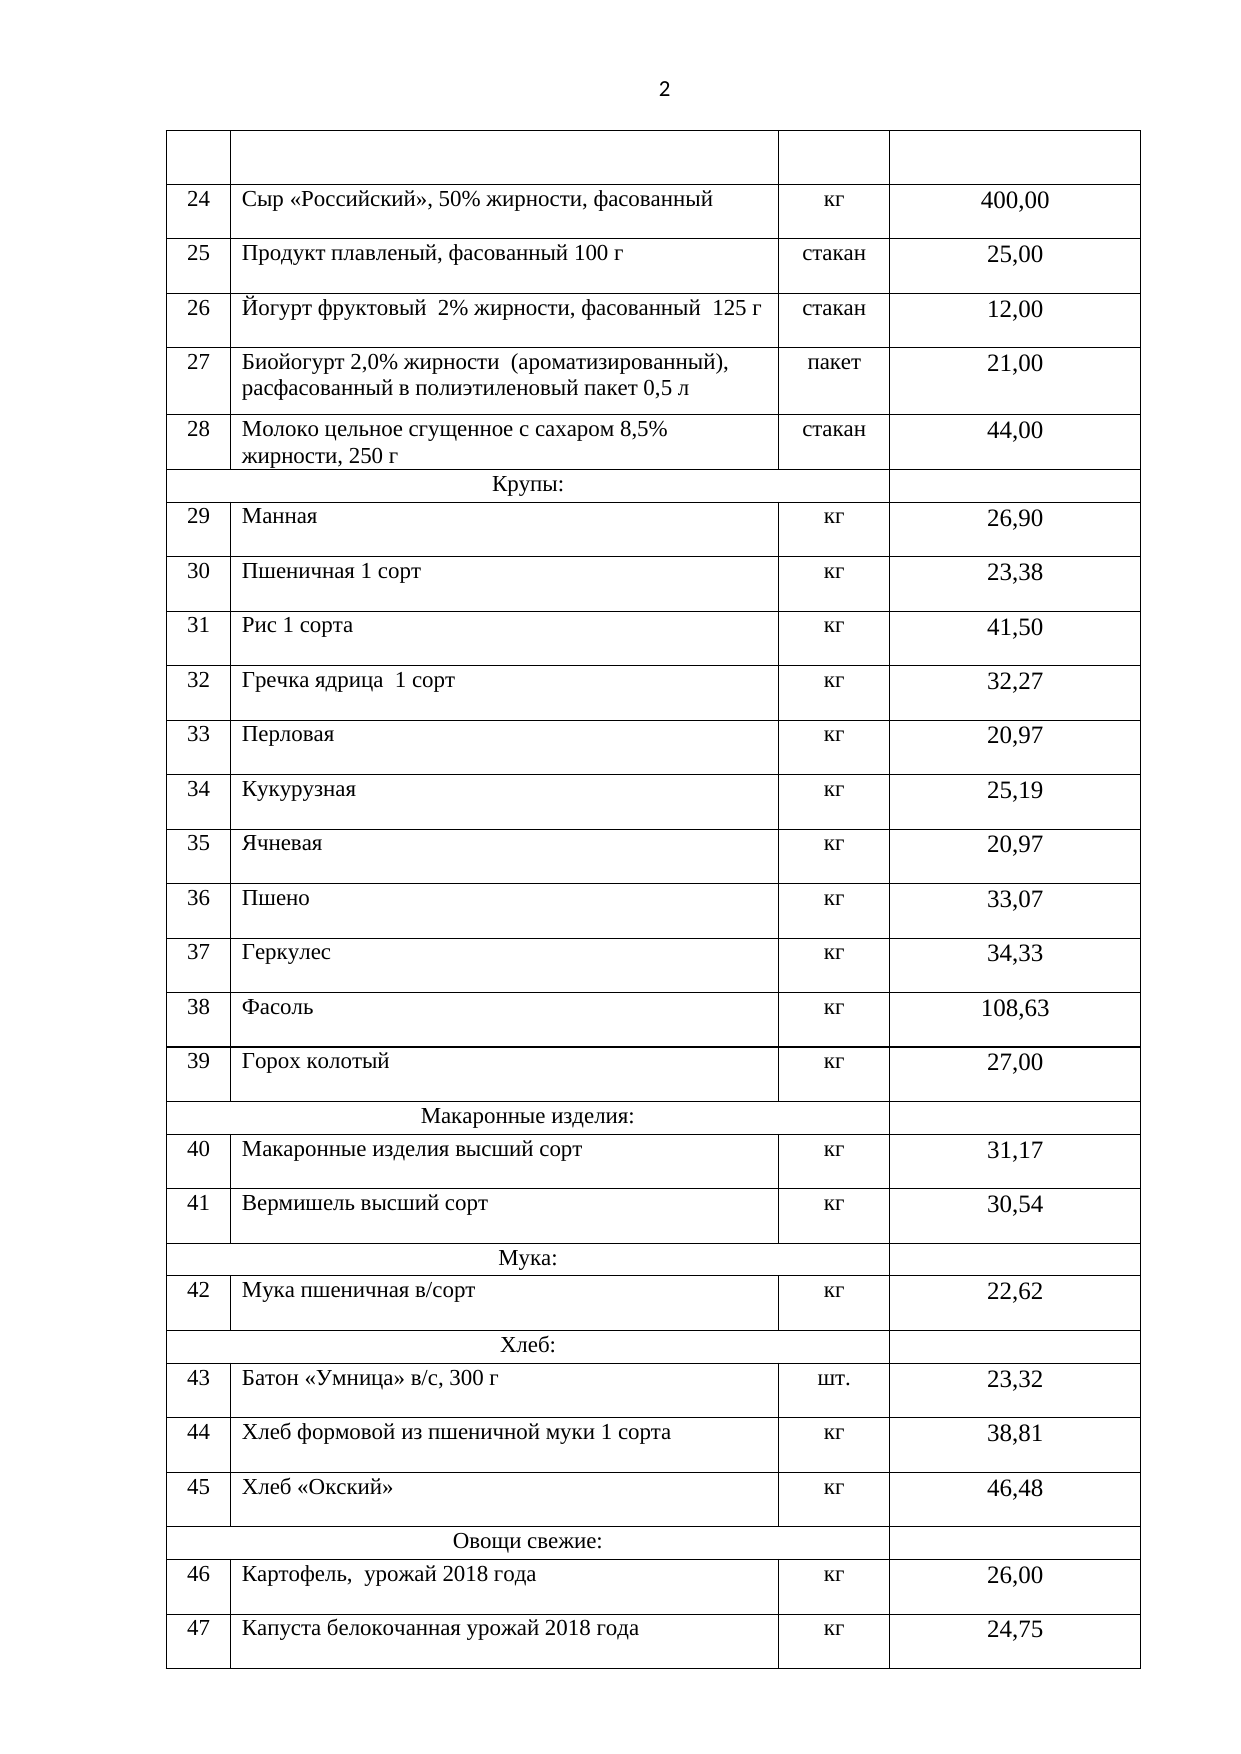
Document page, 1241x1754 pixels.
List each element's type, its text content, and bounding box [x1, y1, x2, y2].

table_cell 24 [167, 185, 230, 238]
table_cell 108,63 [890, 993, 1140, 1046]
table_cell 33,07 [890, 884, 1140, 937]
table_cell 24,75 [890, 1615, 1140, 1668]
table_cell кг [779, 830, 889, 883]
table_cell 40 [167, 1135, 230, 1188]
table_cell Продукт плавленый, фасованный 100 г [231, 239, 778, 293]
table_cell 25,00 [890, 239, 1140, 293]
table_cell 37 [167, 939, 230, 992]
table_cell кг [779, 557, 889, 611]
table_cell кг [779, 993, 889, 1046]
table_cell 42 [167, 1276, 230, 1330]
table_cell кг [779, 1048, 889, 1101]
table_cell Фасоль [231, 993, 778, 1046]
table_cell кг [779, 666, 889, 719]
table_cell 29 [167, 503, 230, 556]
table_cell Гречка ядрица 1 сорт [231, 666, 778, 719]
table_cell кг [779, 1135, 889, 1188]
table_cell Манная [231, 503, 778, 556]
table_cell 27 [167, 348, 230, 414]
table_cell Хлеб формовой из пшеничной муки 1 сорта [231, 1418, 778, 1472]
table_cell 31,17 [890, 1135, 1140, 1188]
table_cell 30,54 [890, 1189, 1140, 1243]
table_cell Горох колотый [231, 1048, 778, 1101]
table_cell Картофель, урожай 2018 года [231, 1560, 778, 1613]
table_cell 20,97 [890, 721, 1140, 774]
table_cell кг [779, 503, 889, 556]
table_cell 47 [167, 1615, 230, 1668]
table_cell 34,33 [890, 939, 1140, 992]
table_cell Йогурт фруктовый 2% жирности, фасованный 125 г [231, 294, 778, 347]
table_cell Ячневая [231, 830, 778, 883]
table_cell кг [779, 721, 889, 774]
table_cell Хлеб «Окский» [231, 1473, 778, 1526]
table_cell 395,00 [890, 131, 1140, 184]
table_cell стакан [779, 415, 889, 469]
table_cell 46 [167, 1560, 230, 1613]
table_cell Вермишель высший сорт [231, 1189, 778, 1243]
table_cell 25 [167, 239, 230, 293]
table_cell Пшеничная 1 сорт [231, 557, 778, 611]
table_cell 27,00 [890, 1048, 1140, 1101]
table_cell 400,00 [890, 185, 1140, 238]
table_cell Овощи свежие: [167, 1527, 889, 1559]
table_cell 33 [167, 721, 230, 774]
table_cell Пшено [231, 884, 778, 937]
table_cell 38 [167, 993, 230, 1046]
table_cell 20,97 [890, 830, 1140, 883]
table_cell стакан [779, 294, 889, 347]
table_cell шт. [779, 1364, 889, 1417]
table_cell кг [779, 884, 889, 937]
table_cell 26 [167, 294, 230, 347]
table_cell кг [779, 1473, 889, 1526]
table_cell [890, 1244, 1140, 1275]
table_cell Рис 1 сорта [231, 612, 778, 665]
table_cell 28 [167, 415, 230, 469]
table_cell Биойогурт 2,0% жирности (ароматизированный), расфасованный в полиэтиленовый пакет 0,5 л [231, 348, 778, 414]
table_cell Сыр «Российский», 50% жирности, фасованный [231, 185, 778, 238]
table_cell кг [779, 1189, 889, 1243]
table_cell [890, 1527, 1140, 1559]
table_cell 41,50 [890, 612, 1140, 665]
table_cell 23,38 [890, 557, 1140, 611]
table_cell Хлеб: [167, 1331, 889, 1363]
table_cell 32 [167, 666, 230, 719]
table_cell 22,62 [890, 1276, 1140, 1330]
table_cell 46,48 [890, 1473, 1140, 1526]
table_cell 25,19 [890, 775, 1140, 828]
table_cell кг [779, 185, 889, 238]
table_cell 32,27 [890, 666, 1140, 719]
table_cell пакет [779, 348, 889, 414]
table_cell 26,00 [890, 1560, 1140, 1613]
table_cell Кукурузная [231, 775, 778, 828]
table_cell 41 [167, 1189, 230, 1243]
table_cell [231, 131, 778, 184]
table_cell кг [779, 612, 889, 665]
table_cell кг [779, 1560, 889, 1613]
table_cell 30 [167, 557, 230, 611]
table_cell Макаронные изделия высший сорт [231, 1135, 778, 1188]
table_cell 39 [167, 1048, 230, 1101]
table_cell кг [779, 1418, 889, 1472]
table_cell 45 [167, 1473, 230, 1526]
table_cell 21,00 [890, 348, 1140, 414]
table_cell 44,00 [890, 415, 1140, 469]
table_cell кг [779, 775, 889, 828]
table_cell Геркулес [231, 939, 778, 992]
table_cell [890, 1331, 1140, 1363]
table_cell Перловая [231, 721, 778, 774]
table_cell 44 [167, 1418, 230, 1472]
table_cell 23,32 [890, 1364, 1140, 1417]
table_cell 26,90 [890, 503, 1140, 556]
table_cell Мука: [167, 1244, 889, 1275]
table_cell 38,81 [890, 1418, 1140, 1472]
table_cell 12,00 [890, 294, 1140, 347]
table_cell Молоко цельное сгущенное с сахаром 8,5% жирности, 250 г [231, 415, 778, 469]
table_cell Макаронные изделия: [167, 1102, 889, 1134]
table_cell 35 [167, 830, 230, 883]
table_cell Мука пшеничная в/сорт [231, 1276, 778, 1330]
table_cell 36 [167, 884, 230, 937]
table_cell кг [779, 131, 889, 184]
table_cell кг [779, 939, 889, 992]
table_cell 23 [167, 131, 230, 184]
table_cell кг [779, 1615, 889, 1668]
table_cell [890, 470, 1140, 502]
table_cell Крупы: [167, 470, 889, 502]
table_cell 31 [167, 612, 230, 665]
table_cell [890, 1102, 1140, 1134]
table_cell 43 [167, 1364, 230, 1417]
table_cell Батон «Умница» в/с, 300 г [231, 1364, 778, 1417]
table_cell 34 [167, 775, 230, 828]
table_cell Капуста белокочанная урожай 2018 года [231, 1615, 778, 1668]
table_cell кг [779, 1276, 889, 1330]
table_cell стакан [779, 239, 889, 293]
